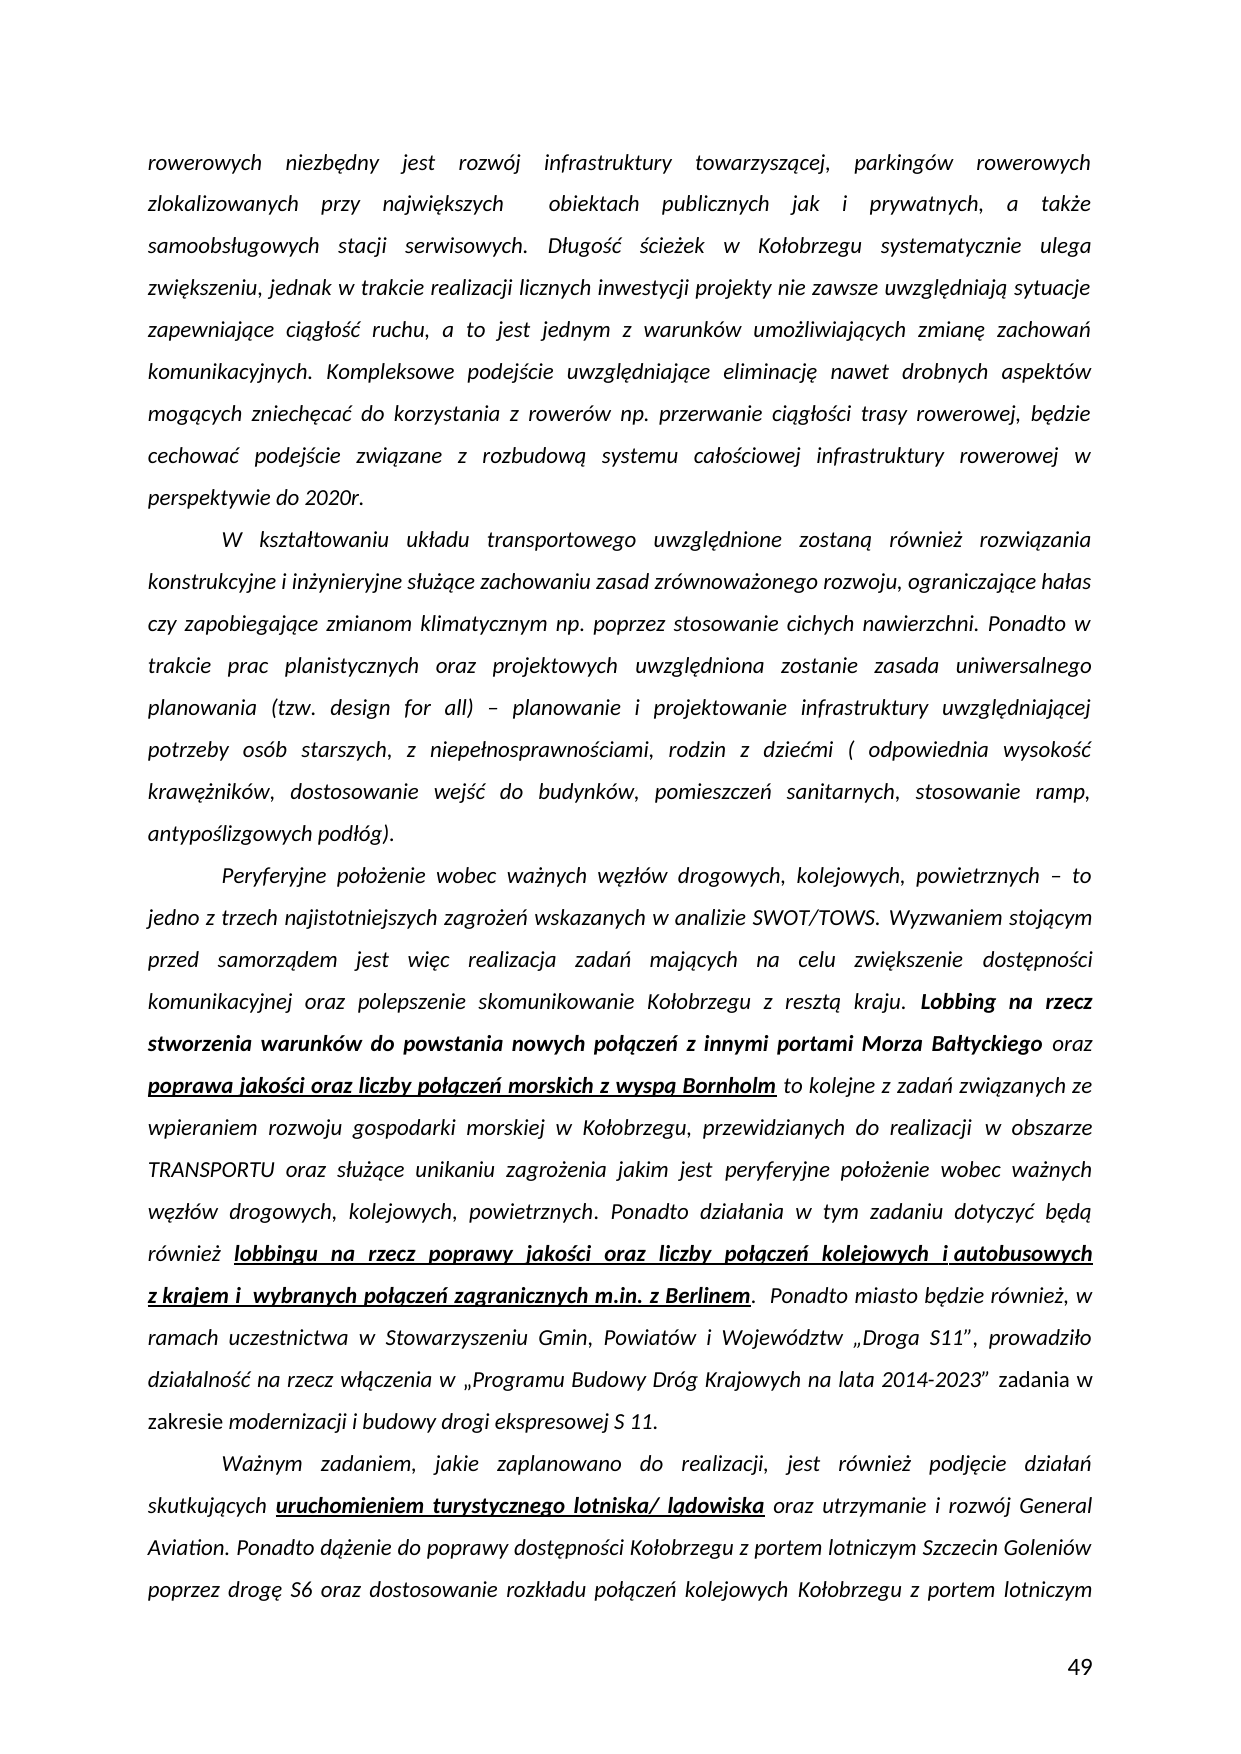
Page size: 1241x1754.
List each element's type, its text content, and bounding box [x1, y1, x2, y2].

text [148, 1449, 1093, 1603]
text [148, 148, 1093, 511]
text W kształtowaniu układu transportowego uwzględnione zostaną również rozwiązania konstrukcyjne i inżynieryjne służące zachowaniu zasad zrównoważonego rozwoju, ograniczające hałas czy zapobiegające zmianom klimatycznym np. poprzez stosowanie cichych nawierzchni. Ponadto w trakcie prac planistycznych oraz projektowych uwzględniona zostanie zasada uniwersalnego planowania (tzw. design for all) – planowanie i projektowanie infrastruktury uwzględniającej potrzeby osób starszych, z niepełnosprawnościami, rodzin z dziećmi ( odpowiednia wysokość krawężników, dostosowanie wejść do budynków, pomieszczeń sanitarnych, stosowanie ramp, antypoślizgowych podłóg). [148, 525, 1093, 847]
text Peryferyjne położenie wobec ważnych węzłów drogowych, kolejowych, powietrznych – to jedno z trzech najistotniejszych zagrożeń wskazanych w analizie SWOT/TOWS. Wyzwaniem stojącym przed samorządem jest więc realizacja zadań mających na celu zwiększenie dostępności komunikacyjnej oraz polepszenie skomunikowanie Kołobrzegu z resztą kraju. Lobbing na rzecz stworzenia warunków do powstania nowych połączeń z innymi portami Morza Bałtyckiego oraz poprawa jakości oraz liczby połączeń morskich z wyspą Bornholm to kolejne z zadań związanych ze wpieraniem rozwoju gospodarki morskiej w Kołobrzegu, przewidzianych do realizacji w obszarze TRANSPORTU oraz służące unikaniu zagrożenia jakim jest peryferyjne położenie wobec ważnych węzłów drogowych, kolejowych, powietrznych. Ponadto działania w tym zadaniu dotyczyć będą również lobbingu na rzecz poprawy jakości oraz liczby połączeń kolejowych i autobusowych z krajem i wybranych połączeń zagranicznych m.in. z Berlinem. Ponadto miasto będzie również, w ramach uczestnictwa w Stowarzyszeniu Gmin, Powiatów i Województw „Droga S11”, prowadziło działalność na rzecz włączenia w „Programu Budowy Dróg Krajowych na lata 2014-2023” zadania w zakresie modernizacji i budowy drogi ekspresowej S 11. [148, 861, 1093, 1435]
